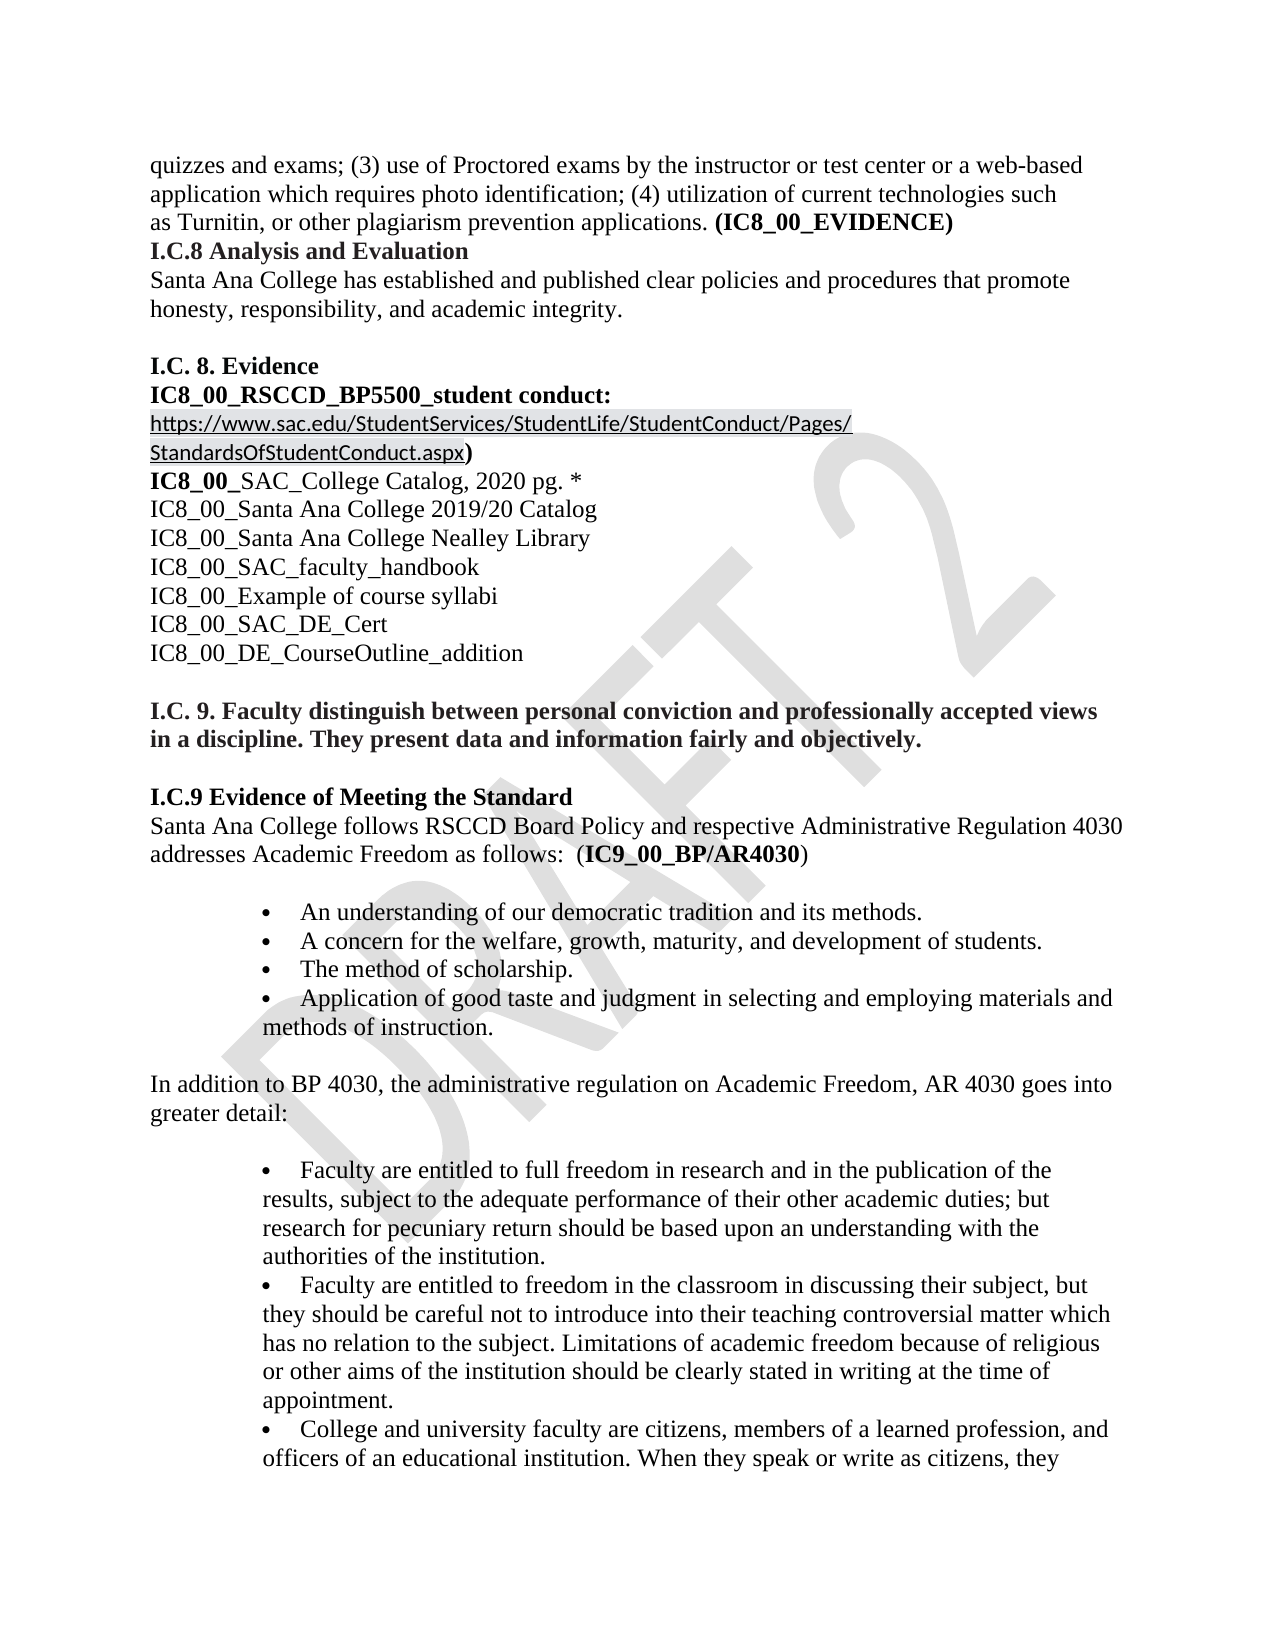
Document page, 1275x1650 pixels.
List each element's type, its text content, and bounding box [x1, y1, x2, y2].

list Application of good taste and judgment in selecting and employing materials and methods of instruction. [262, 983, 1125, 1041]
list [262, 1414, 1125, 1471]
text I.C. 8. Evidence IC8_00_RSCCD_BP5500_student conduct: https://www.sac.edu/StudentServices/StudentLife/StudentConduct/Pages/StandardsOfStudentConduct.aspx) IC8_00_SAC_College Catalog, 2020 pg. * IC8_00_Santa Ana College 2019/20 Catalog [150, 351, 1125, 523]
list An understanding of our democratic tradition and its methods. [262, 897, 1125, 926]
list A concern for the welfare, growth, maturity, and development of students. [262, 926, 1125, 954]
text I.C.9 Evidence of Meeting the Standard [150, 782, 1125, 811]
text I.C. 9. Faculty distinguish between personal conviction and professionally accepted views in a discipline. They present data and information fairly and objectively. [150, 696, 1125, 753]
text IC8_00_SAC_faculty_handbook IC8_00_Example of course syllabi IC8_00_SAC_DE_Cert IC8_00_DE_CourseOutline_addition [150, 552, 1125, 667]
text I.C.8 Analysis and Evaluation [150, 236, 1125, 265]
list The method of scholarship. [262, 954, 1125, 983]
text In addition to BP 4030, the administrative regulation on Academic Freedom, AR 4030 goes into greater detail: [150, 1069, 1125, 1127]
text IC8_00_Santa Ana College Nealley Library [150, 523, 1125, 552]
list Faculty are entitled to full freedom in research and in the publication of the results, subject to the adequate performance of their other academic duties; but research for pecuniary return should be based upon an understanding with the authorities of the institution. [262, 1155, 1125, 1270]
text Santa Ana College follows RSCCD Board Policy and respective Administrative Regulation 4030 addresses Academic Freedom as follows: (IC9_00_BP/AR4030) [150, 811, 1125, 868]
text Santa Ana College has established and published clear policies and procedures that promote honesty, responsibility, and academic integrity. [150, 265, 1125, 322]
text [150, 150, 1125, 236]
list Faculty are entitled to freedom in the classroom in discussing their subject, but they should be careful not to introduce into their teaching controversial matter which has no relation to the subject. Limitations of academic freedom because of religious or other aims of the institution should be clearly stated in writing at the time of appointment. [262, 1270, 1125, 1414]
